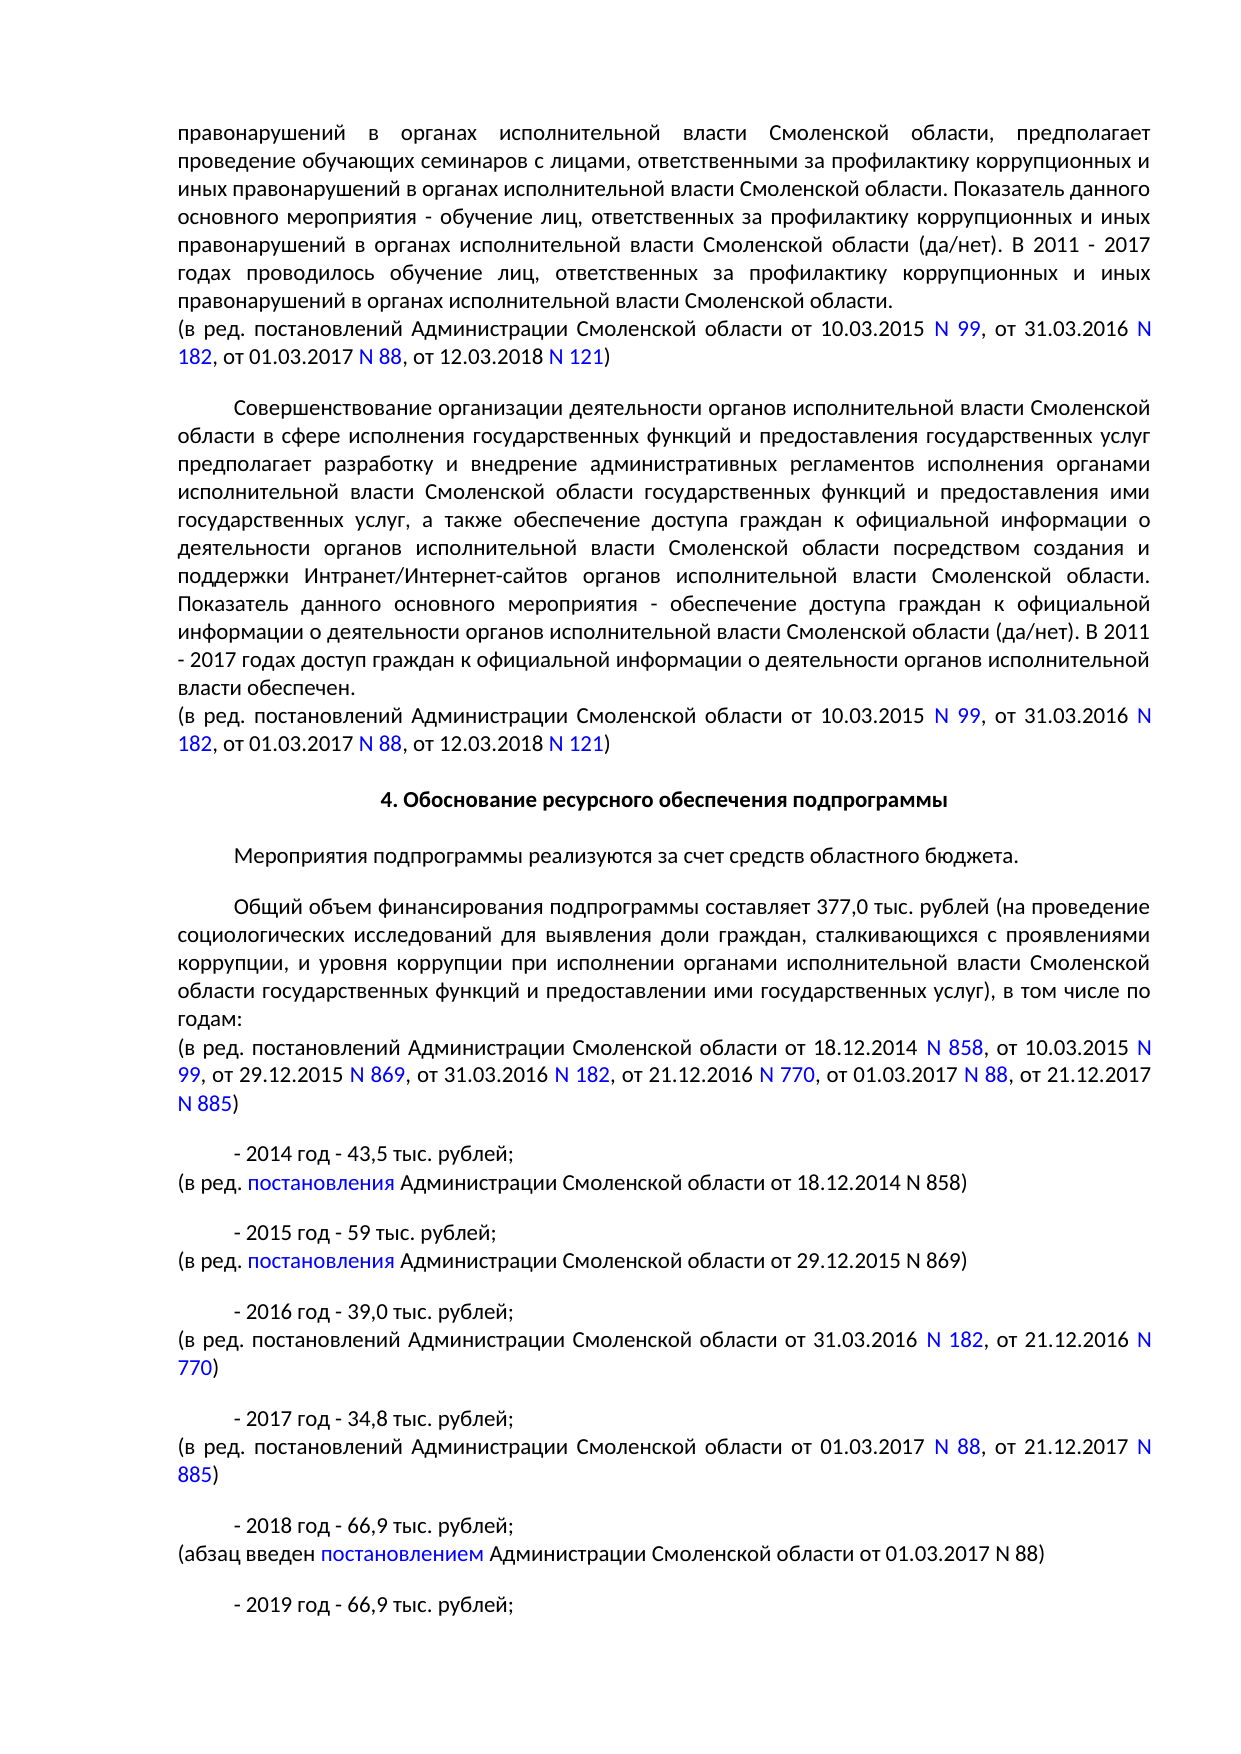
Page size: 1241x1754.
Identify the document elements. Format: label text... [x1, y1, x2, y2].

text - 2018 год - 66,9 тыс. рублей; [177, 1511, 1152, 1539]
text Общий объем финансирования подпрограммы составляет 377,0 тыс. рублей (на проведение социологических исследований для выявления доли граждан, сталкивающихся с проявлениями коррупции, и уровня коррупции при исполнении органами исполнительной власти Смоленской области государственных функций и предоставлении ими государственных услуг), в том числе по годам: [177, 892, 1152, 1033]
text (в ред. постановлений Администрации Смоленской области от 31.03.2016 N 182, от 21.12.2016 N 770) [177, 1326, 1152, 1382]
text (в ред. постановления Администрации Смоленской области от 18.12.2014 N 858) [177, 1168, 1152, 1196]
text - 2014 год - 43,5 тыс. рублей; [177, 1139, 1152, 1168]
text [177, 118, 1152, 314]
text - 2017 год - 34,8 тыс. рублей; [177, 1404, 1152, 1432]
text Мероприятия подпрограммы реализуются за счет средств областного бюджета. [177, 842, 1152, 869]
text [177, 1539, 1152, 1567]
text (в ред. постановления Администрации Смоленской области от 29.12.2015 N 869) [177, 1247, 1152, 1274]
text (в ред. постановлений Администрации Смоленской области от 10.03.2015 N 99, от 31.03.2016 N 182, от 01.03.2017 N 88, от 12.03.2018 N 121) [177, 701, 1152, 757]
text (в ред. постановлений Администрации Смоленской области от 18.12.2014 N 858, от 10.03.2015 N 99, от 29.12.2015 N 869, от 31.03.2016 N 182, от 21.12.2016 N 770, от 01.03.2017 N 88, от 21.12.2017 N 885) [177, 1033, 1152, 1117]
text (в ред. постановлений Администрации Смоленской области от 10.03.2015 N 99, от 31.03.2016 N 182, от 01.03.2017 N 88, от 12.03.2018 N 121) [177, 314, 1152, 370]
text - 2015 год - 59 тыс. рублей; [177, 1218, 1152, 1247]
text (в ред. постановлений Администрации Смоленской области от 01.03.2017 N 88, от 21.12.2017 N 885) [177, 1432, 1152, 1488]
text - 2019 год - 66,9 тыс. рублей; [177, 1590, 1152, 1618]
text - 2016 год - 39,0 тыс. рублей; [177, 1297, 1152, 1326]
title 4. Обоснование ресурсного обеспечения подпрограммы [177, 786, 1152, 813]
text Совершенствование организации деятельности органов исполнительной власти Смоленской области в сфере исполнения государственных функций и предоставления государственных услуг предполагает разработку и внедрение административных регламентов исполнения органами исполнительной власти Смоленской области государственных функций и предоставления ими государственных услуг, а также обеспечение доступа граждан к официальной информации о деятельности органов исполнительной власти Смоленской области посредством создания и поддержки Интранет/Интернет-сайтов органов исполнительной власти Смоленской области. Показатель данного основного мероприятия - обеспечение доступа граждан к официальной информации о деятельности органов исполнительной власти Смоленской области (да/нет). В 2011 - 2017 годах доступ граждан к официальной информации о деятельности органов исполнительной власти обеспечен. [177, 393, 1152, 701]
